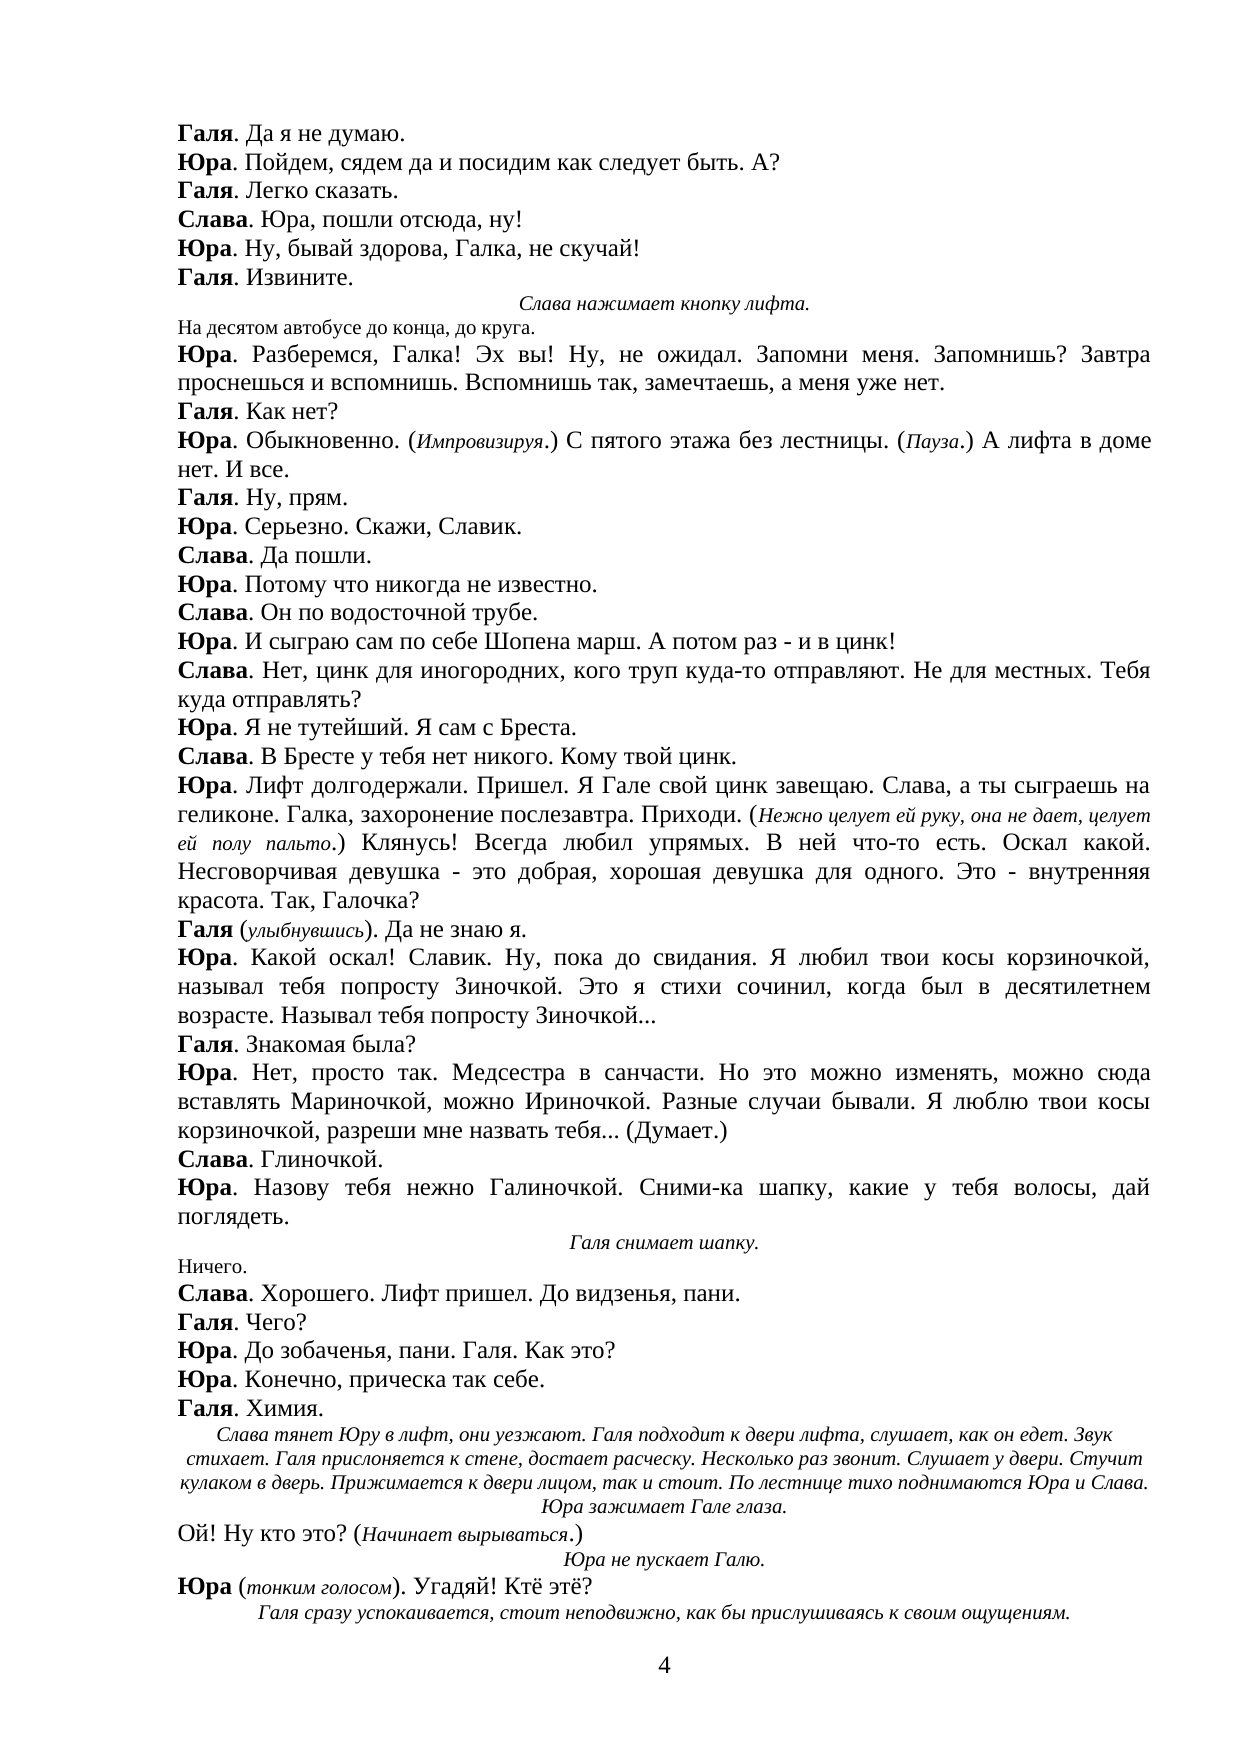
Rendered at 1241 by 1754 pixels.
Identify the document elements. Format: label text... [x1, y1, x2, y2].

text Галя сразу успокаивается, стоит неподвижно, как бы прислушиваясь к своим ощущениям. [177, 1600, 1152, 1624]
text Галя. Да я не думаю. [177, 118, 1152, 147]
text Галя. Извините. [177, 262, 1152, 291]
text Галя. Химия. [177, 1393, 1152, 1422]
text Галя. Как нет? [177, 396, 1152, 425]
text Юра. Я не тутейший. Я сам с Бреста. [177, 712, 1152, 741]
text Галя. Знакомая была? [177, 1029, 1152, 1057]
text Галя. Чего? [177, 1307, 1152, 1336]
text Юра. И сыграю сам по себе Шопена марш. А потом раз - и в цинк! [177, 626, 1152, 655]
text Юра. Пойдем, сядем да и посидим как следует быть. А? [177, 147, 1152, 176]
text На десятом автобусе до конца, до круга. [177, 315, 1152, 339]
text Юра не пускает Галю. [177, 1547, 1152, 1571]
text Юра. До зобаченья, пани. Галя. Как это? [177, 1336, 1152, 1364]
text Юра. Конечно, прическа так себе. [177, 1364, 1152, 1393]
text Ничего. [177, 1254, 1152, 1278]
text Галя снимает шапку. [177, 1230, 1152, 1254]
text Юра. Потому что никогда не известно. [177, 569, 1152, 597]
text Слава. Юра, пошли отсюда, ну! [177, 204, 1152, 233]
text Юра. Нет, просто так. Медсестра в санчасти. Но это можно изменять, можно сюда вставлять Мариночкой, можно Ириночкой. Разные случаи бывали. Я люблю твои косы корзиночкой, разреши мне назвать тебя... (Думает.) [177, 1057, 1152, 1144]
text Галя (улыбнувшись). Да не знаю я. [177, 914, 1152, 942]
text Слава. Хорошего. Лифт пришел. До видзенья, пани. [177, 1278, 1152, 1307]
text Слава. Нет, цинк для иногородних, кого труп куда-то отправляют. Не для местных. Тебя куда отправлять? [177, 655, 1152, 712]
text Юра. Серьезно. Скажи, Славик. [177, 511, 1152, 540]
text Слава тянет Юру в лифт, они уезжают. Галя подходит к двери лифта, слушает, как он едет. Звук стихает. Галя прислоняется к стене, достает расческу. Несколько раз звонит. Слушает у двери. Стучит кулаком в дверь. Прижимается к двери лицом, так и стоит. По лестнице тихо поднимаются Юра и Слава. Юра зажимает Гале глаза. [177, 1422, 1152, 1518]
text Юра. Лифт долгодержали. Пришел. Я Гале свой цинк завещаю. Слава, а ты сыграешь на геликоне. Галка, захоронение послезавтра. Приходи. (Нежно целует ей руку, она не дает, целует ей полу пальто.) Клянусь! Всегда любил упрямых. В ней что-то есть. Оскал какой. Несговорчивая девушка - это добрая, хорошая девушка для одного. Это - внутренняя красота. Так, Галочка? [177, 770, 1152, 914]
text Юра (тонким голосом). Угадяй! Ктё этё? [177, 1571, 1152, 1600]
text Юра. Назову тебя нежно Галиночкой. Сними-ка шапку, какие у тебя волосы, дай поглядеть. [177, 1172, 1152, 1230]
text Слава. В Бресте у тебя нет никого. Кому твой цинк. [177, 741, 1152, 770]
text Слава. Да пошли. [177, 540, 1152, 569]
text Галя. Легко сказать. [177, 176, 1152, 204]
text Слава нажимает кнопку лифта. [177, 291, 1152, 315]
text Слава. Глиночкой. [177, 1144, 1152, 1172]
text Ой! Ну кто это? (Начинает вырываться.) [177, 1518, 1152, 1547]
text Юра. Обыкновенно. (Импровизируя.) С пятого этажа без лестницы. (Пауза.) А лифта в доме нет. И все. [177, 425, 1152, 482]
text Юра. Какой оскал! Славик. Ну, пока до свидания. Я любил твои косы корзиночкой, называл тебя попросту Зиночкой. Это я стихи сочинил, когда был в десятилетнем возрасте. Называл тебя попросту Зиночкой... [177, 942, 1152, 1029]
text Слава. Он по водосточной трубе. [177, 597, 1152, 626]
text Юра. Разберемся, Галка! Эх вы! Ну, не ожидал. Запомни меня. Запомнишь? Завтра проснешься и вспомнишь. Вспомнишь так, замечтаешь, а меня уже нет. [177, 339, 1152, 396]
text Юра. Ну, бывай здорова, Галка, не скучай! [177, 233, 1152, 262]
text Галя. Ну, прям. [177, 482, 1152, 511]
